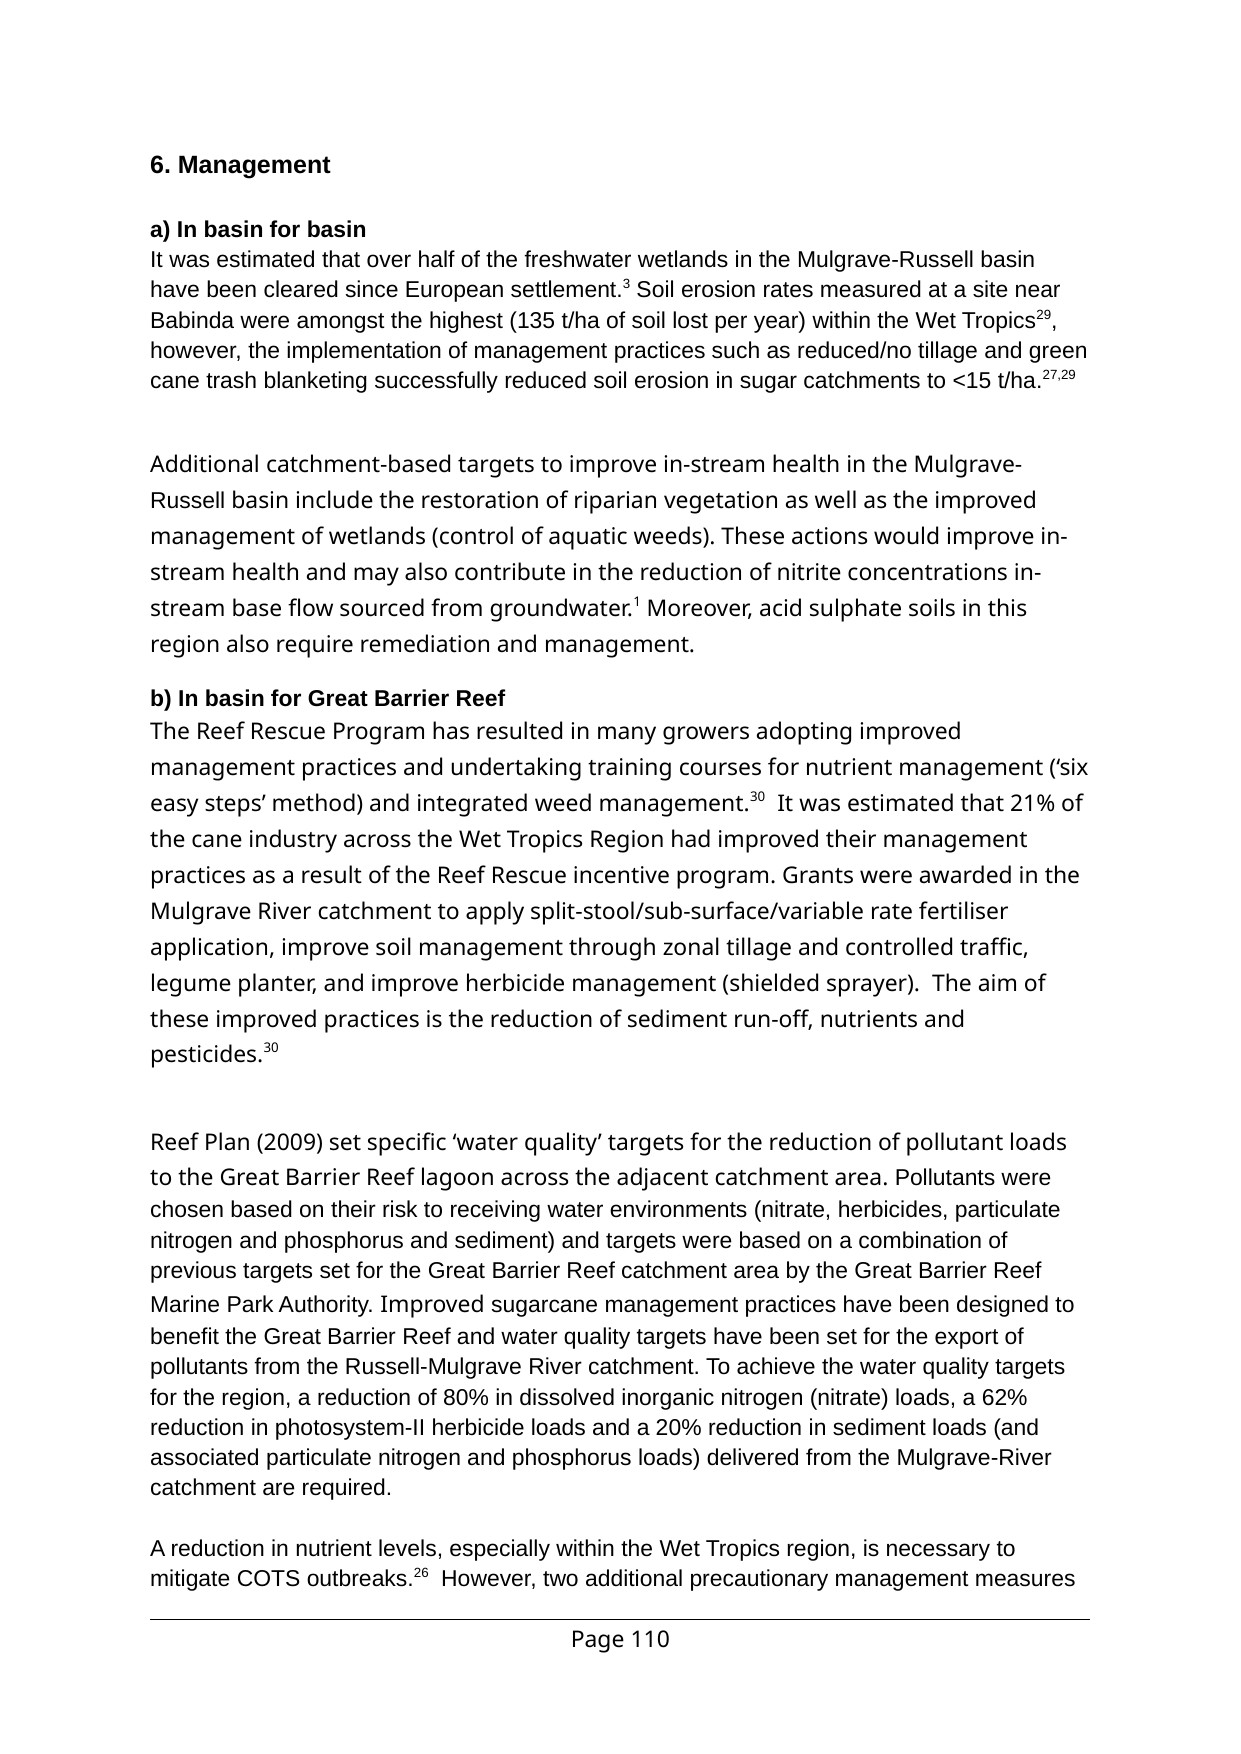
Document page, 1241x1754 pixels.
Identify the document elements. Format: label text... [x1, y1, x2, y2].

text The Reef Rescue Program has resulted in many growers adopting improved management practices and undertaking training courses for nutrient management (‘six easy steps’ method) and integrated weed management.30 It was estimated that 21% of the cane industry across the Wet Tropics Region had improved their management practices as a result of the Reef Rescue incentive program. Grants were awarded in the Mulgrave River catchment to apply split-stool/sub-surface/variable rate fertiliser application, improve soil management through zonal tillage and controlled traffic, legume planter, and improve herbicide management (shielded sprayer). The aim of these improved practices is the reduction of sediment run-off, nutrients and pesticides.30 [150, 715, 1090, 1070]
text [150, 1534, 1090, 1591]
text Reef Plan (2009) set specific ‘water quality’ targets for the reduction of pollutant loads to the Great Barrier Reef lagoon across the adjacent catchment area. Pollutants were chosen based on their risk to receiving water environments (nitrate, herbicides, particulate nitrogen and phosphorus and sediment) and targets were based on a combination of previous targets set for the Great Barrier Reef catchment area by the Great Barrier Reef Marine Park Authority. Improved sugarcane management practices have been designed to benefit the Great Barrier Reef and water quality targets have been set for the export of pollutants from the Russell-Mulgrave River catchment. To achieve the water quality targets for the region, a reduction of 80% in dissolved inorganic nitrogen (nitrate) loads, a 62% reduction in photosystem-II herbicide loads and a 20% reduction in sediment loads (and associated particulate nitrogen and phosphorus loads) delivered from the Mulgrave-River catchment are required. [150, 1125, 1090, 1500]
text 6. Management [150, 150, 1090, 179]
text b) In basin for Great Barrier Reef [150, 685, 1090, 711]
text a) In basin for basin [150, 216, 1090, 242]
text It was estimated that over half of the freshwater wetlands in the Mulgrave-Russell basin have been cleared since European settlement.3 Soil erosion rates measured at a site near Babinda were amongst the highest (135 t/ha of soil lost per year) within the Wet Tropics29, however, the implementation of management practices such as reduced/no tillage and green cane trash blanketing successfully reduced soil erosion in sugar catchments to <15 t/ha.27,29 [150, 246, 1090, 393]
text Additional catchment-based targets to improve in-stream health in the Mulgrave-Russell basin include the restoration of riparian vegetation as well as the improved management of wetlands (control of aquatic weeds). These actions would improve in-stream health and may also contribute in the reduction of nitrite concentrations in-stream base flow sourced from groundwater.1 Moreover, acid sulphate soils in this region also require remediation and management. [150, 448, 1090, 659]
